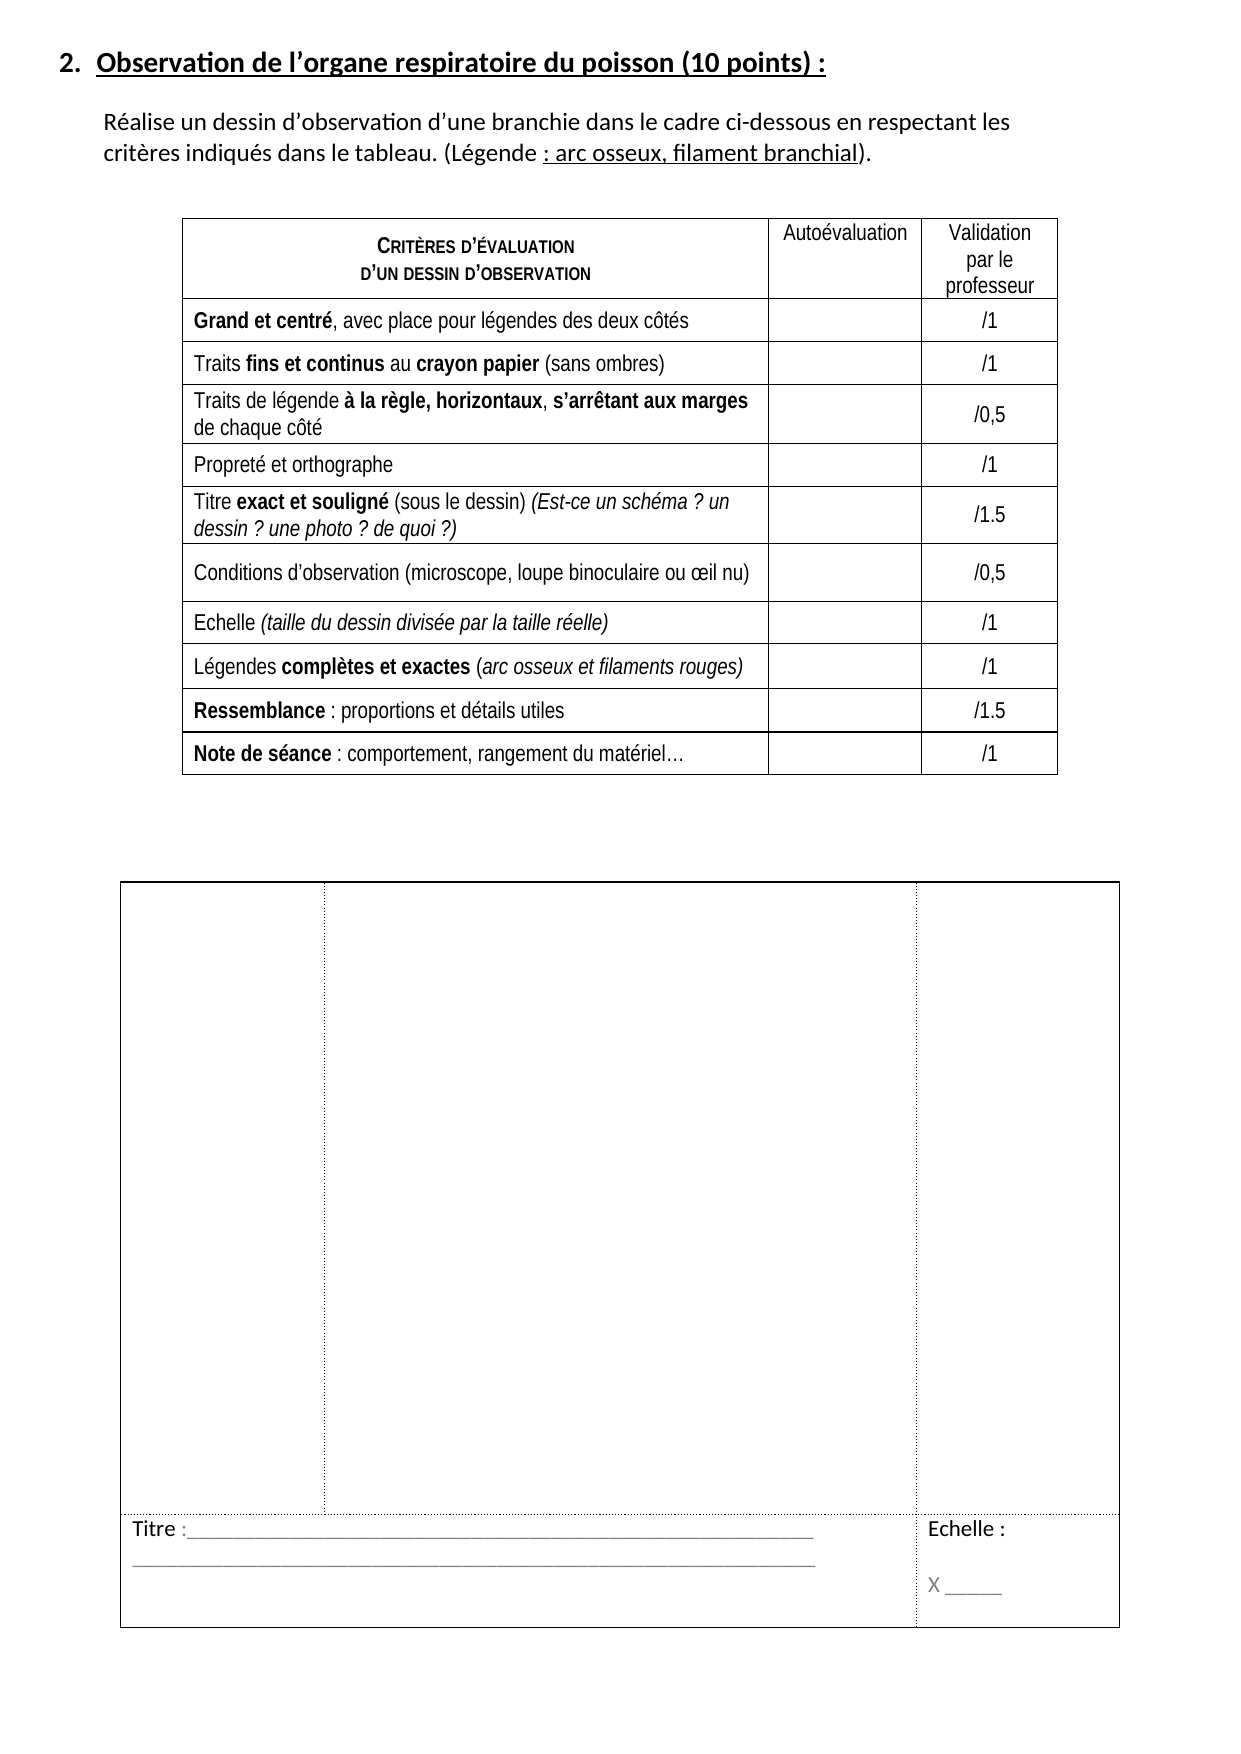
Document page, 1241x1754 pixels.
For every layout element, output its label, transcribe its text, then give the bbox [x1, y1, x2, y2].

table_header [325, 883, 917, 1513]
table_cell /1 [922, 299, 1057, 341]
table_cell Echelle : X _____ [917, 1514, 1119, 1627]
text Réalise un dessin d’observation d’une branchie dans le cadre ci-dessous en respectant les critères indiqués dans le tableau. (Légende : arc osseux, filament branchial). [103, 106, 1093, 167]
table_cell [769, 689, 921, 731]
table_cell [769, 342, 921, 384]
table_cell /1 [922, 342, 1057, 384]
table_header Validation par le professeur [922, 219, 1057, 298]
table_cell /1 [922, 644, 1057, 688]
table_cell Conditions d’observation (microscope, loupe binoculaire ou œil nu) [183, 544, 768, 601]
table_cell /0,5 [922, 544, 1057, 601]
table_cell [769, 644, 921, 688]
table_cell Propreté et orthographe [183, 444, 768, 486]
table_cell [769, 544, 921, 601]
table_cell [769, 444, 921, 486]
table_cell [769, 385, 921, 442]
list Observation de l’organe respiratoire du poisson (10 points) : [59, 44, 1181, 80]
table_header Critères d’évaluation d’un dessin d’observation [183, 219, 768, 298]
table_cell /1 [922, 602, 1057, 643]
table_cell Grand et centré, avec place pour légendes des deux côtés [183, 299, 768, 341]
table_cell /1.5 [922, 487, 1057, 543]
table_cell Traits de légende à la règle, horizontaux, s’arrêtant aux marges de chaque côté [183, 385, 768, 442]
table_cell Ressemblance : proportions et détails utiles [183, 689, 768, 731]
table_header [121, 883, 325, 1513]
table_cell /1 [922, 733, 1057, 774]
table_header Autoévaluation [769, 219, 921, 298]
table_cell Légendes complètes et exactes (arc osseux et filaments rouges) [183, 644, 768, 688]
table_cell Note de séance : comportement, rangement du matériel… [183, 733, 768, 774]
table_cell Titre exact et souligné (sous le dessin) (Est-ce un schéma ? un dessin ? une photo ? de quoi ?) [183, 487, 768, 543]
table_cell [769, 299, 921, 341]
table_cell /1 [922, 444, 1057, 486]
table_cell /0,5 [922, 385, 1057, 442]
table_cell [769, 602, 921, 643]
table_cell Echelle (taille du dessin divisée par la taille réelle) [183, 602, 768, 643]
table_cell /1.5 [922, 689, 1057, 731]
table_cell Traits fins et continus au crayon papier (sans ombres) [183, 342, 768, 384]
table_cell [769, 733, 921, 774]
table_cell Titre :_______________________________________________________ ____________________________________________________________ [121, 1514, 917, 1627]
table_cell [769, 487, 921, 543]
table_header [917, 883, 1119, 1513]
